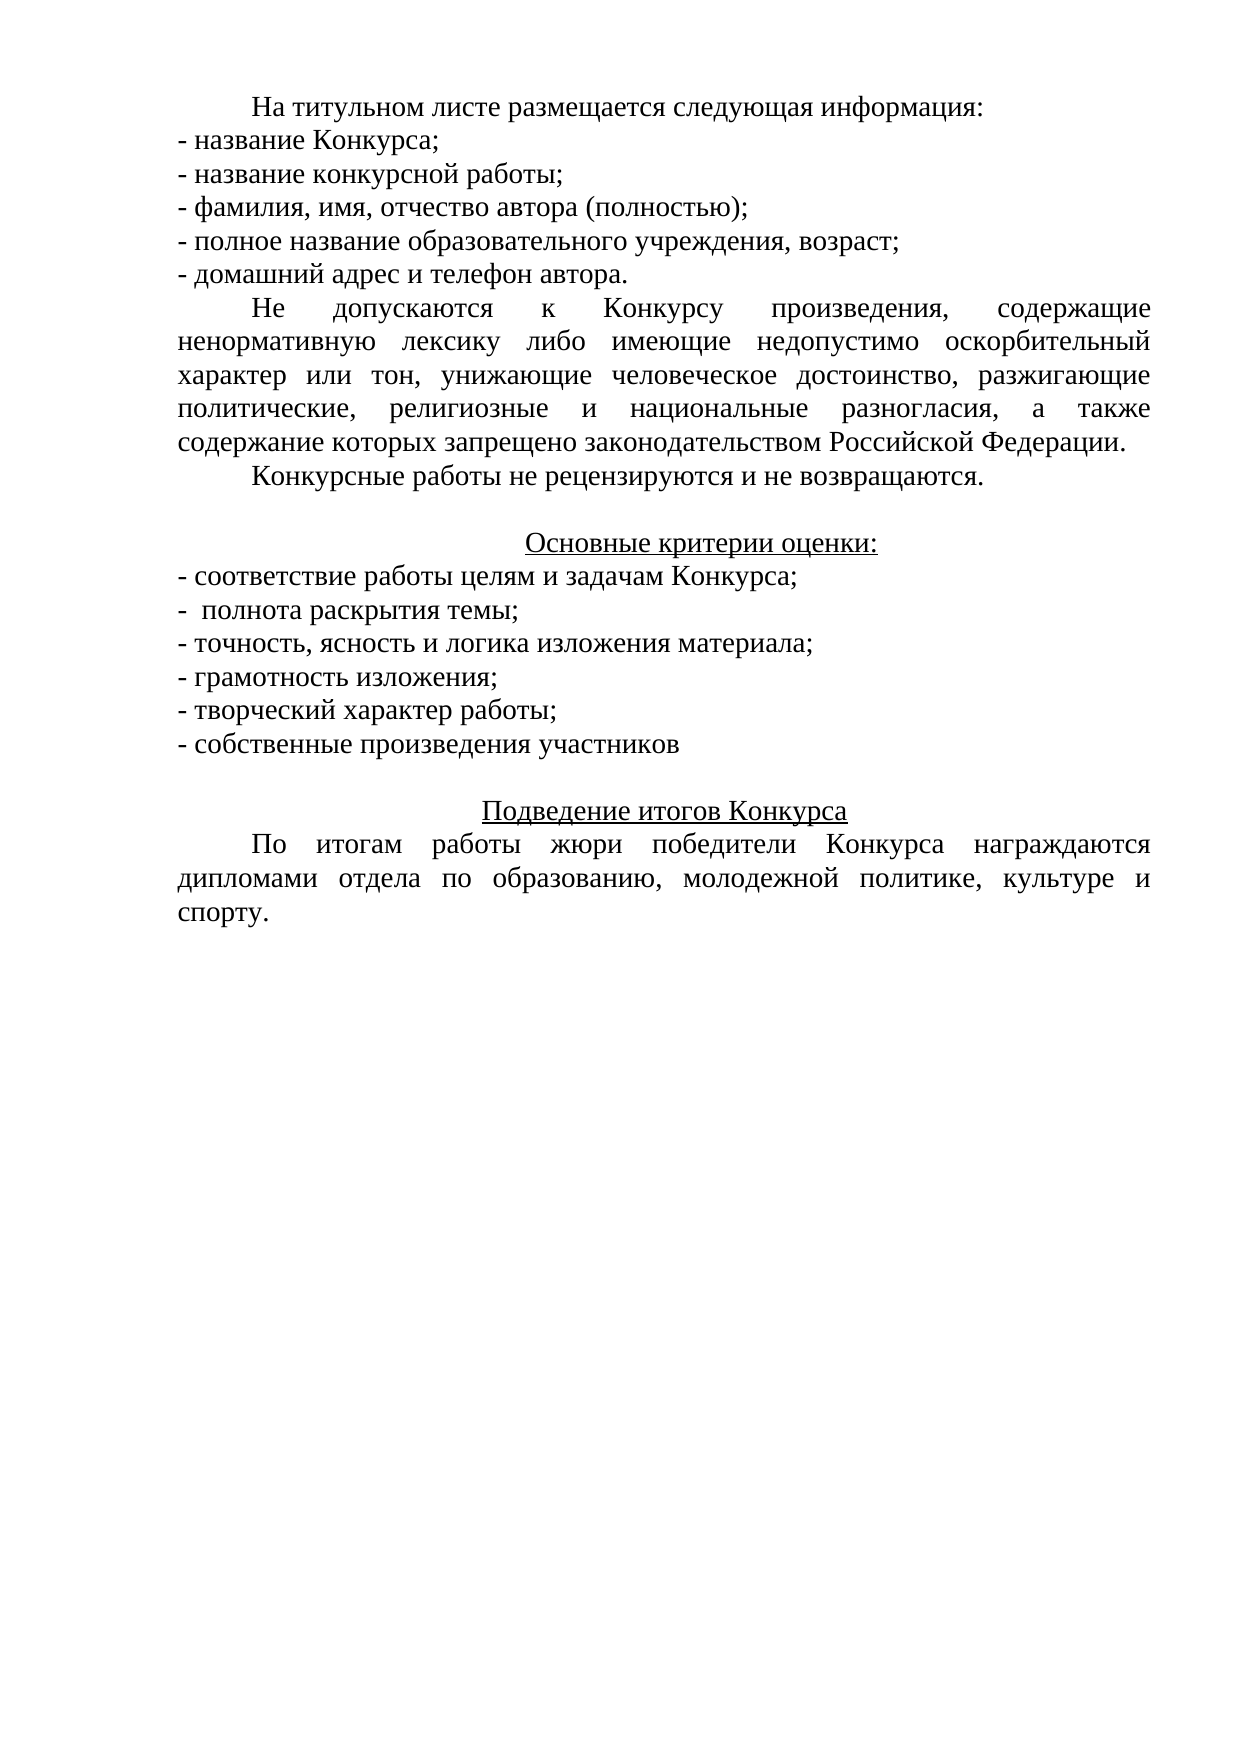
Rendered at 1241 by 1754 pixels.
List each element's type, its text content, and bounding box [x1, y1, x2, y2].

text - название конкурсной работы; [177, 156, 1152, 189]
text - собственные произведения участников [177, 726, 1152, 759]
text - фамилия, имя, отчество автора (полностью); [177, 189, 1152, 223]
text - название Конкурса; [177, 122, 1152, 156]
text Не допускаются к Конкурсу произведения, содержащие ненормативную лексику либо имеющие недопустимо оскорбительный характер или тон, унижающие человеческое достоинство, разжигающие политические, религиозные и национальные разногласия, а также содержание которых запрещено законодательством Российской Федерации. [177, 290, 1152, 458]
text Подведение итогов Конкурса [177, 793, 1152, 827]
text - полнота раскрытия темы; [177, 592, 1152, 625]
text На титульном листе размещается следующая информация: [177, 89, 1152, 122]
text - грамотность изложения; [177, 659, 1152, 692]
text - творческий характер работы; [177, 692, 1152, 726]
text По итогам работы жюри победители Конкурса награждаются дипломами отдела по образованию, молодежной политике, культуре и спорту. [177, 827, 1152, 927]
text - домашний адрес и телефон автора. [177, 256, 1152, 290]
text Основные критерии оценки: [177, 525, 1152, 558]
text - точность, ясность и логика изложения материала; [177, 625, 1152, 659]
text - соответствие работы целям и задачам Конкурса; [177, 558, 1152, 592]
text Конкурсные работы не рецензируются и не возвращаются. [177, 458, 1152, 491]
text - полное название образовательного учреждения, возраст; [177, 223, 1152, 256]
